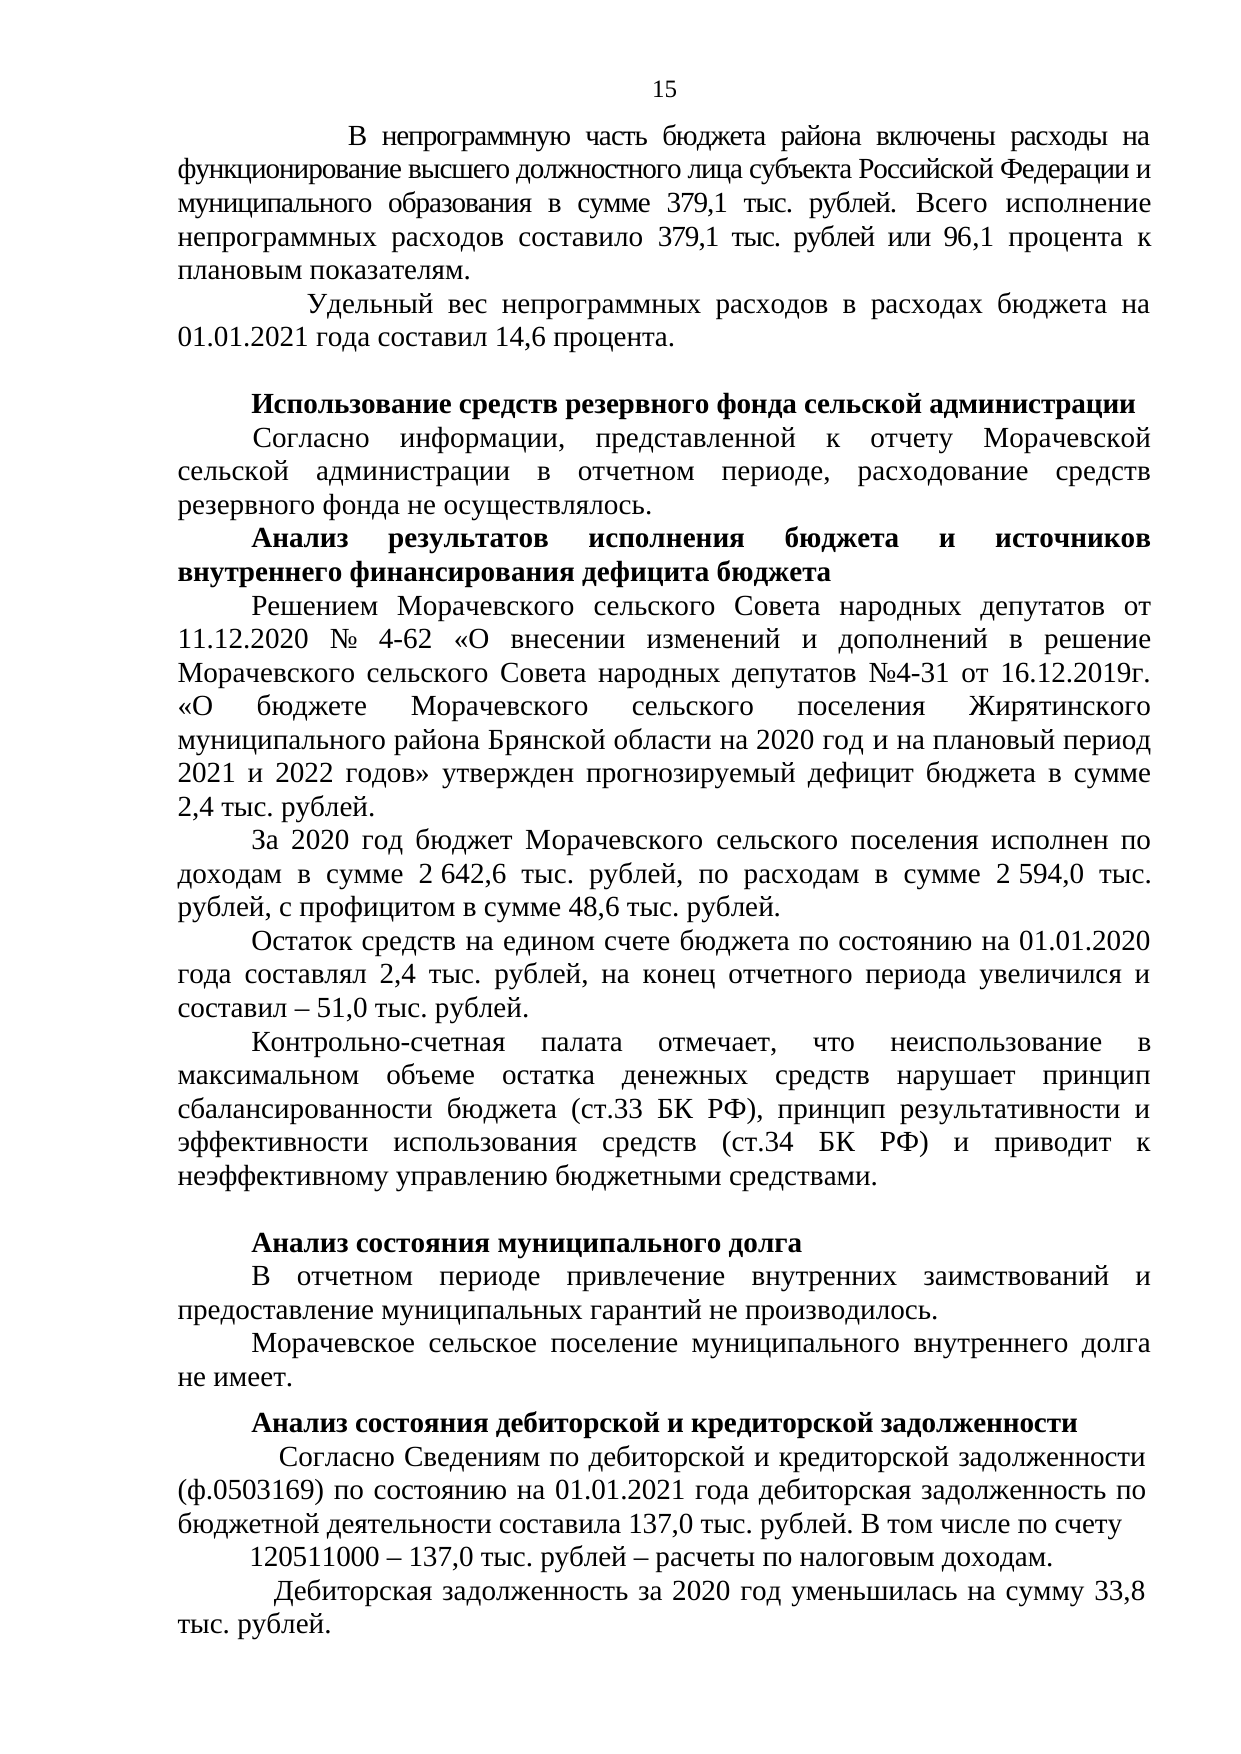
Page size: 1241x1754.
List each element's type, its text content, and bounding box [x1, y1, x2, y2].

text За 2020 год бюджет Морачевского сельского поселения исполнен по доходам в сумме 2 642,6 тыс. рублей, по расходам в сумме 2 594,0 тыс. рублей, с профицитом в сумме 48,6 тыс. рублей. [177, 822, 1152, 923]
text Анализ результатов исполнения бюджета и источников внутреннего финансирования дефицита бюджета [177, 521, 1152, 588]
text Анализ состояния дебиторской и кредиторской задолженности [177, 1405, 1152, 1439]
text Морачевское сельское поселение муниципального внутреннего долга не имеет. [177, 1326, 1152, 1393]
text Контрольно-счетная палата отмечает, что неиспользование в максимальном объеме остатка денежных средств нарушает принцип сбалансированности бюджета (ст.33 БК РФ), принцип результативности и эффективности использования средств (ст.34 БК РФ) и приводит к неэффективному управлению бюджетными средствами. [177, 1024, 1152, 1191]
text В непрограммную часть бюджета района включены расходы на функционирование высшего должностного лица субъекта Российской Федерации и муниципального образования в сумме 379,1 тыс. рублей. Всего исполнение непрограммных расходов составило 379,1 тыс. рублей или 96,1 процента к плановым показателям. [177, 118, 1152, 286]
text Согласно информации, представленной к отчету Морачевской сельской администрации в отчетном периоде, расходование средств резервного фонда не осуществлялось. [177, 420, 1152, 521]
text Остаток средств на едином счете бюджета по состоянию на 01.01.2020 года составлял 2,4 тыс. рублей, на конец отчетного периода увеличился и составил – 51,0 тыс. рублей. [177, 923, 1152, 1024]
text 120511000 – 137,0 тыс. рублей – расчеты по налоговым доходам. [177, 1539, 1146, 1573]
text В отчетном периоде привлечение внутренних заимствований и предоставление муниципальных гарантий не производилось. [177, 1258, 1152, 1326]
text Согласно Сведениям по дебиторской и кредиторской задолженности (ф.0503169) по состоянию на 01.01.2021 года дебиторская задолженность по бюджетной деятельности составила 137,0 тыс. рублей. В том числе по счету [177, 1439, 1146, 1539]
text Дебиторская задолженность за 2020 год уменьшилась на сумму 33,8 тыс. рублей. [177, 1573, 1146, 1640]
text Решением Морачевского сельского Совета народных депутатов от 11.12.2020 № 4-62 «О внесении изменений и дополнений в решение Морачевского сельского Совета народных депутатов №4-31 от 16.12.2019г. «О бюджете Морачевского сельского поселения Жирятинского муниципального района Брянской области на 2020 год и на плановый период 2021 и 2022 годов» утвержден прогнозируемый дефицит бюджета в сумме 2,4 тыс. рублей. [177, 588, 1152, 822]
text Удельный вес непрограммных расходов в расходах бюджета на 01.01.2021 года составил 14,6 процента. [177, 286, 1152, 353]
text Анализ состояния муниципального долга [177, 1225, 1152, 1258]
text Использование средств резервного фонда сельской администрации [177, 386, 1146, 420]
